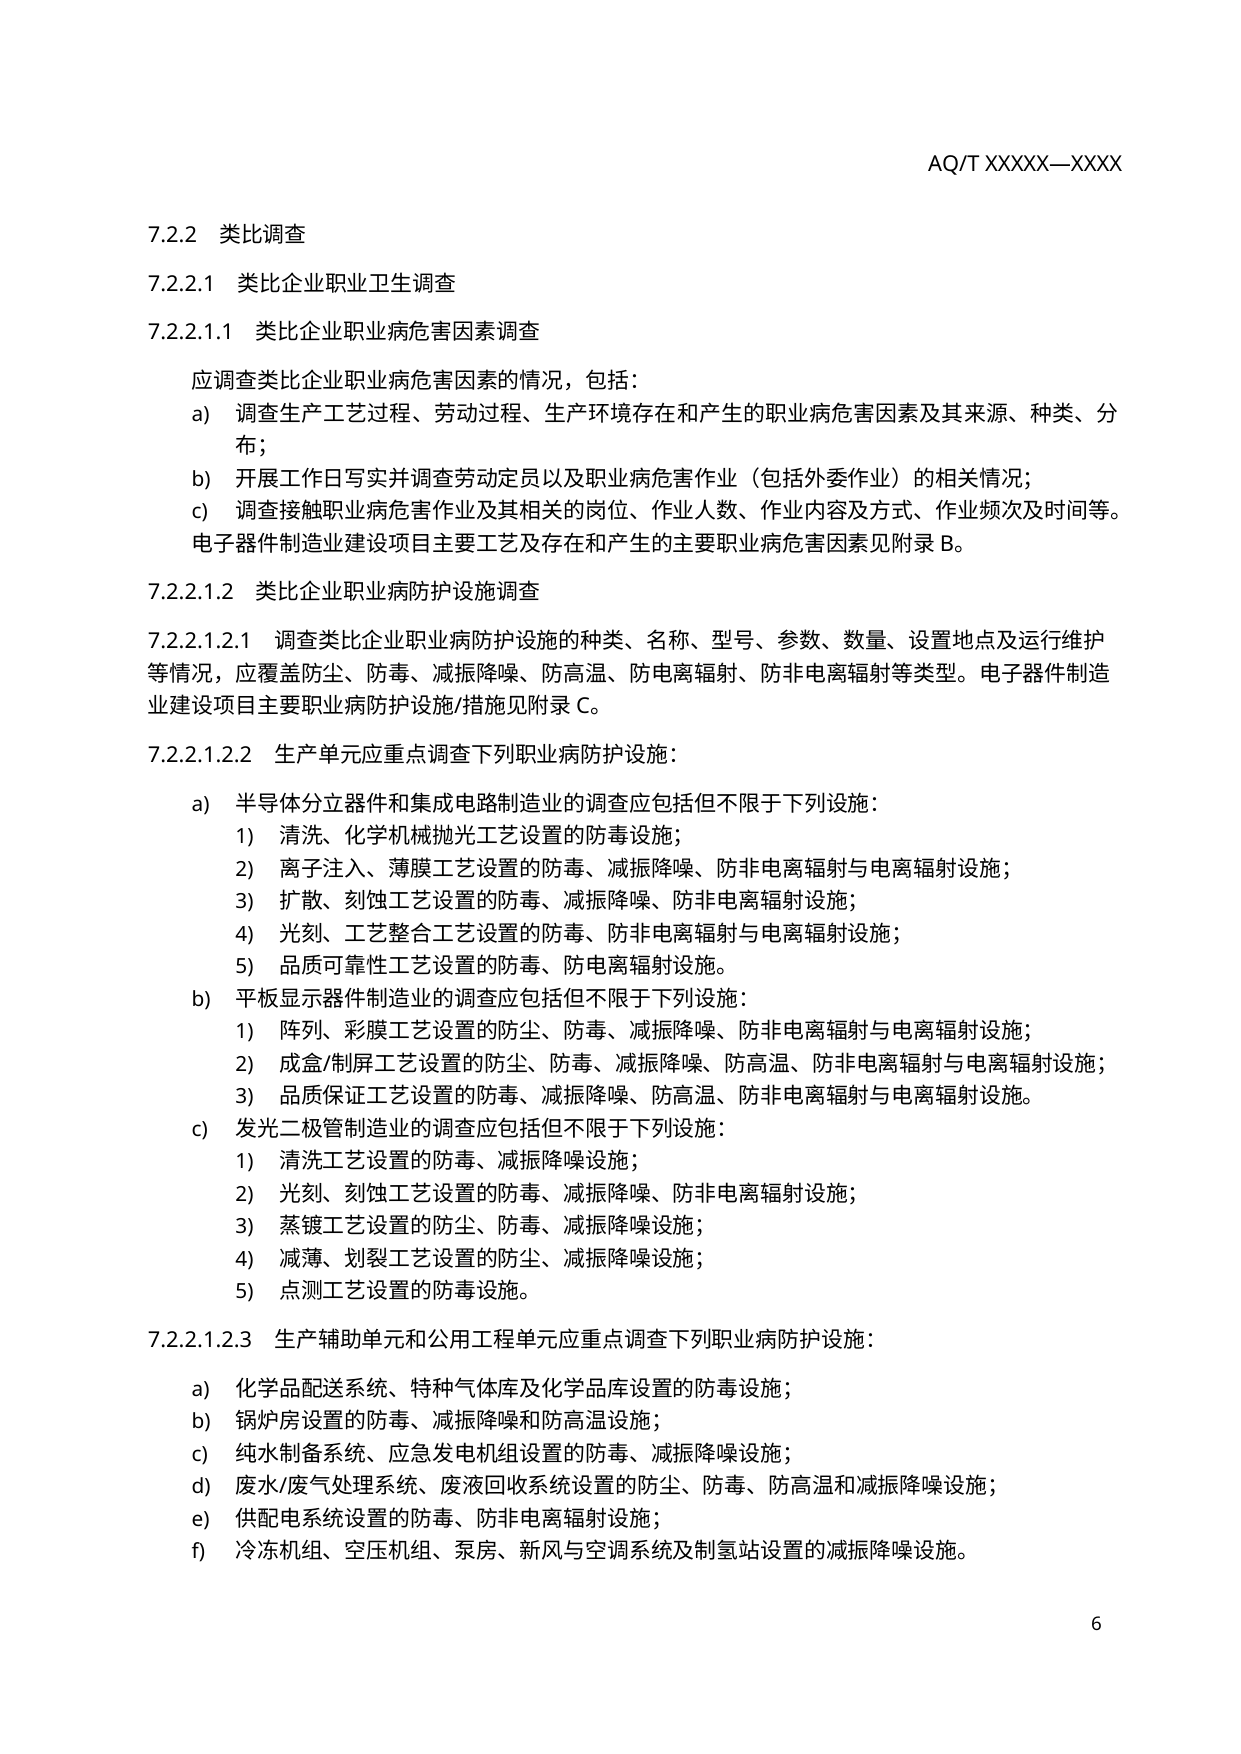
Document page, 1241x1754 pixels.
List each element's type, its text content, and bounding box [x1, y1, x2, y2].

text 离子注入、薄膜工艺设置的防毒、减振降噪、防非电离辐射与电离辐射设施； [235, 850, 1122, 883]
list 调查接触职业病危害作业及其相关的岗位、作业人数、作业内容及方式、作业频次及时间等。 [191, 493, 1122, 525]
list 锅炉房设置的防毒、减振降噪和防高温设施； [191, 1403, 1122, 1435]
text 类比企业职业病防护设施调查 [148, 574, 1122, 607]
list 废水/废气处理系统、废液回收系统设置的防尘、防毒、防高温和减振降噪设施； [191, 1468, 1122, 1500]
text 类比企业职业卫生调查 [148, 265, 1122, 298]
text 光刻、刻蚀工艺设置的防毒、减振降噪、防非电离辐射设施； [235, 1175, 1122, 1208]
text 生产单元应重点调查下列职业病防护设施： [148, 737, 1122, 769]
text 点测工艺设置的防毒设施。 [235, 1273, 1122, 1305]
text 清洗工艺设置的防毒、减振降噪设施； [235, 1143, 1122, 1175]
text 品质保证工艺设置的防毒、减振降噪、防高温、防非电离辐射与电离辐射设施。 [235, 1078, 1122, 1110]
text 减薄、划裂工艺设置的防尘、减振降噪设施； [235, 1240, 1122, 1273]
list 调查生产工艺过程、劳动过程、生产环境存在和产生的职业病危害因素及其来源、种类、分布； [191, 395, 1122, 460]
text 品质可靠性工艺设置的防毒、防电离辐射设施。 [235, 948, 1122, 980]
list 半导体分立器件和集成电路制造业的调查应包括但不限于下列设施： [191, 785, 1122, 818]
list 开展工作日写实并调查劳动定员以及职业病危害作业（包括外委作业）的相关情况； [191, 460, 1122, 493]
text 应调查类比企业职业病危害因素的情况，包括： [148, 363, 1122, 395]
text 发光二极管制造业的调查应包括但不限于下列设施： [191, 1110, 1122, 1143]
text 光刻、工艺整合工艺设置的防毒、防非电离辐射与电离辐射设施； [235, 915, 1122, 948]
text 阵列、彩膜工艺设置的防尘、防毒、减振降噪、防非电离辐射与电离辐射设施； [235, 1013, 1122, 1045]
text 蒸镀工艺设置的防尘、防毒、减振降噪设施； [235, 1208, 1122, 1240]
list 电子器件制造业建设项目主要工艺及存在和产生的主要职业病危害因素见附录B。 [191, 525, 1122, 558]
text 清洗、化学机械抛光工艺设置的防毒设施； [235, 818, 1122, 850]
text 扩散、刻蚀工艺设置的防毒、减振降噪、防非电离辐射设施； [235, 883, 1122, 915]
list 化学品配送系统、特种气体库及化学品库设置的防毒设施； [191, 1370, 1122, 1403]
list 纯水制备系统、应急发电机组设置的防毒、减振降噪设施； [191, 1435, 1122, 1468]
text 调查类比企业职业病防护设施的种类、名称、型号、参数、数量、设置地点及运行维护等情况，应覆盖防尘、防毒、减振降噪、防高温、防电离辐射、防非电离辐射等类型。电子器件制造业建设项目主要职业病防护设施/措施见附录C。 [148, 623, 1122, 720]
list 冷冻机组、空压机组、泵房、新风与空调系统及制氢站设置的减振降噪设施。 [191, 1533, 1122, 1565]
text 类比企业职业病危害因素调查 [148, 314, 1122, 347]
text 类比调查 [148, 217, 1122, 249]
text 成盒/制屏工艺设置的防尘、防毒、减振降噪、防高温、防非电离辐射与电离辐射设施； [235, 1045, 1122, 1078]
list 供配电系统设置的防毒、防非电离辐射设施； [191, 1500, 1122, 1533]
text 平板显示器件制造业的调查应包括但不限于下列设施： [191, 980, 1122, 1013]
text 生产辅助单元和公用工程单元应重点调查下列职业病防护设施： [148, 1322, 1122, 1354]
